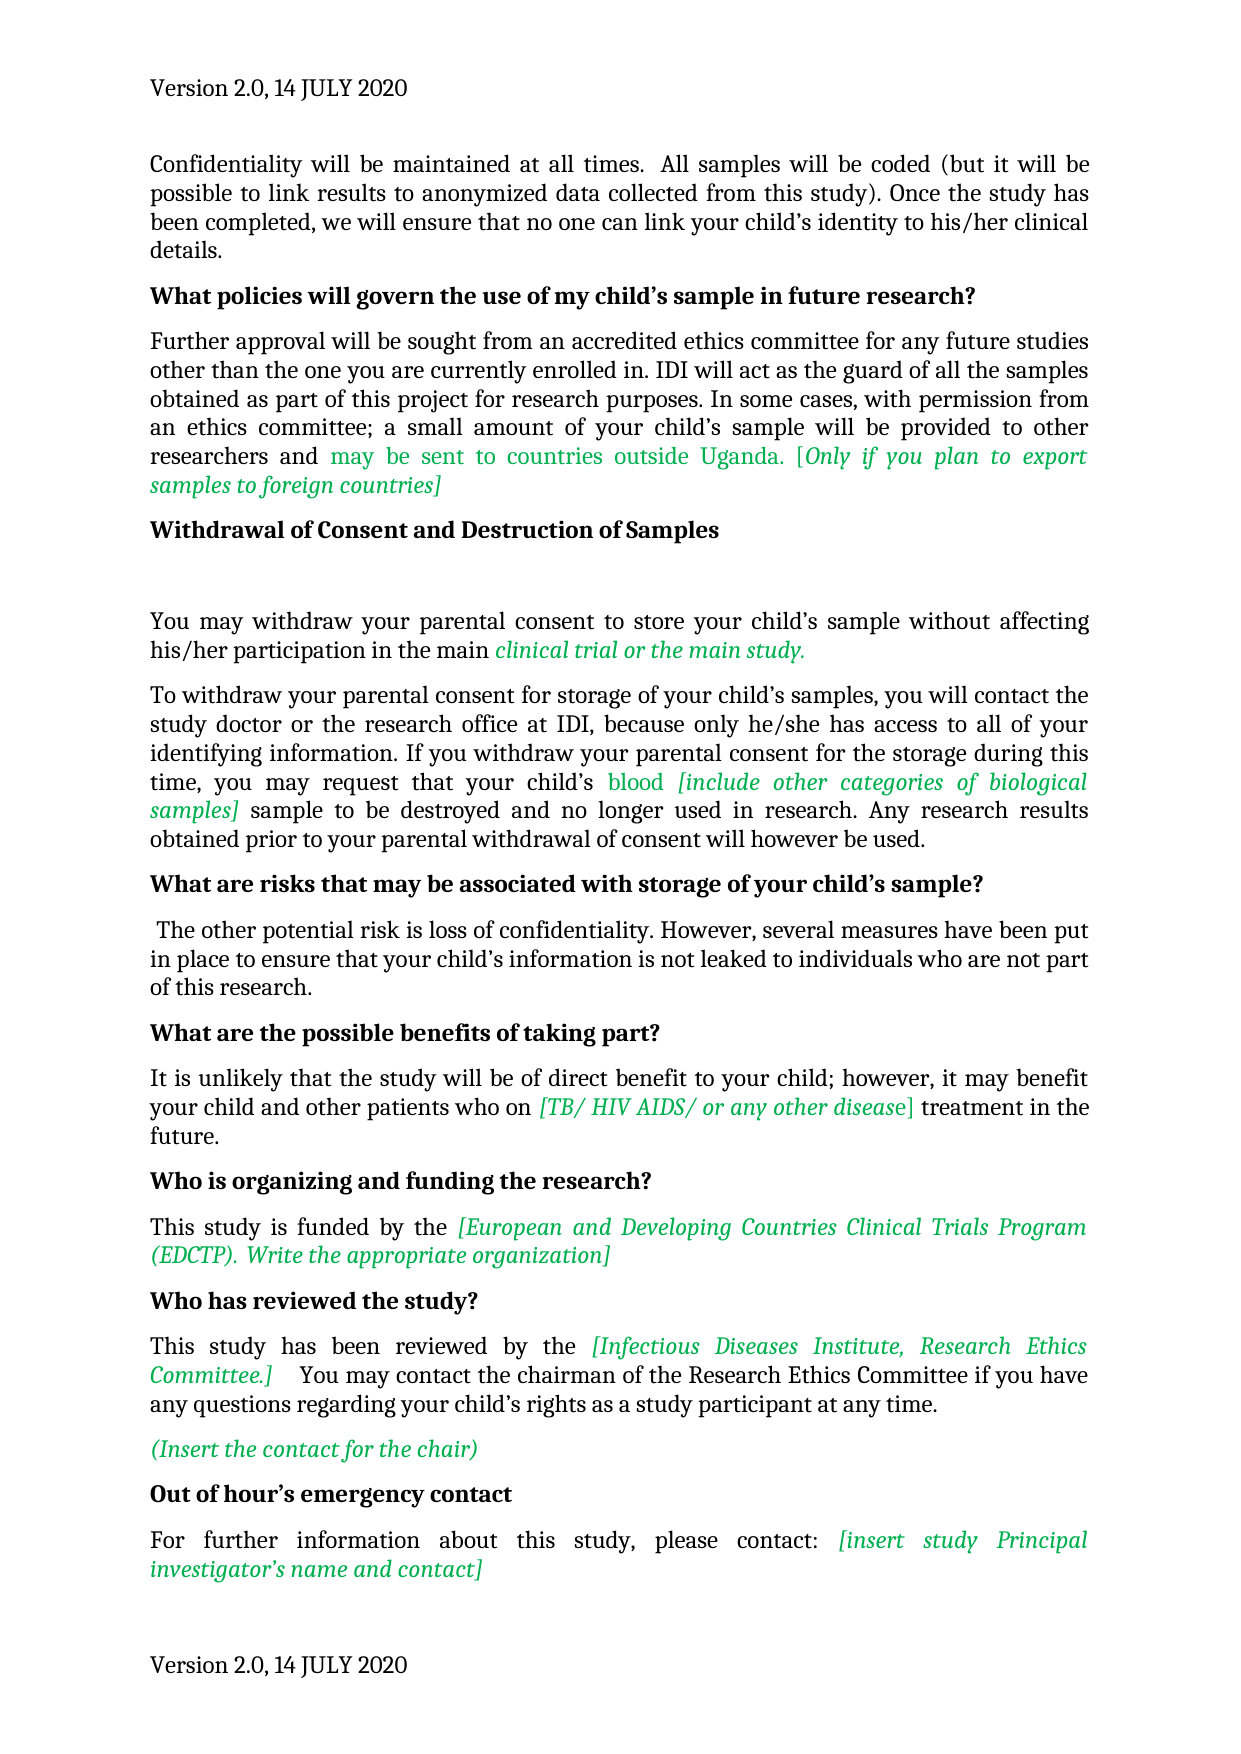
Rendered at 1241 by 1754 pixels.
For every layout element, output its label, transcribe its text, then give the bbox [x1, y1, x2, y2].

text What are the possible benefits of taking part? [150, 1019, 1090, 1047]
text Who is organizing and funding the research? [150, 1167, 1090, 1196]
text Withdrawal of Consent and Destruction of Samples [150, 516, 1090, 545]
text You may withdraw your parental consent to store your child’s sample without affecting his/her participation in the main clinical trial or the main study. [150, 607, 1090, 664]
text For further information about this study, please contact: [insert study Principal investigator’s name and contact] [150, 1526, 1090, 1583]
text Who has reviewed the study? [150, 1287, 1090, 1315]
text (Insert the contact for the chair) [150, 1435, 1090, 1464]
text Confidentiality will be maintained at all times. All samples will be coded (but it will be possible to link results to anonymized data collected from this study). Once the study has been completed, we will ensure that no one can link your child’s identity to his/her clinical details. [150, 150, 1090, 265]
text What are risks that may be associated with storage of your child’s sample? [150, 870, 1090, 899]
text This study has been reviewed by the [Infectious Diseases Institute, Research Ethics Committee.] You may contact the chairman of the Research Ethics Committee if you have any questions regarding your child’s rights as a study participant at any time. [150, 1332, 1090, 1418]
text Out of hour’s emergency contact [150, 1480, 1090, 1509]
text To withdraw your parental consent for storage of your child’s samples, you will contact the study doctor or the research office at IDI, because only he/she has access to all of your identifying information. If you withdraw your parental consent for the storage during this time, you may request that your child’s blood [include other categories of biological samples] sample to be destroyed and no longer used in research. Any research results obtained prior to your parental withdrawal of consent will however be used. [150, 681, 1090, 854]
text The other potential risk is loss of confidentiality. However, several measures have been put in place to ensure that your child’s information is not leaked to individuals who are not part of this research. [150, 916, 1090, 1002]
text Further approval will be sought from an accredited ethics committee for any future studies other than the one you are currently enrolled in. IDI will act as the guard of all the samples obtained as part of this project for research purposes. In some cases, with permission from an ethics committee; a small amount of your child’s sample will be provided to other researchers and may be sent to countries outside Uganda. [Only if you plan to export samples to foreign countries] [150, 327, 1090, 499]
text What policies will govern the use of my child’s sample in future research? [150, 282, 1090, 310]
text It is unlikely that the study will be of direct benefit to your child; however, it may benefit your child and other patients who on [TB/ HIV AIDS/ or any other disease] treatment in the future. [150, 1064, 1090, 1150]
text This study is funded by the [European and Developing Countries Clinical Trials Program (EDCTP). Write the appropriate organization] [150, 1212, 1090, 1270]
